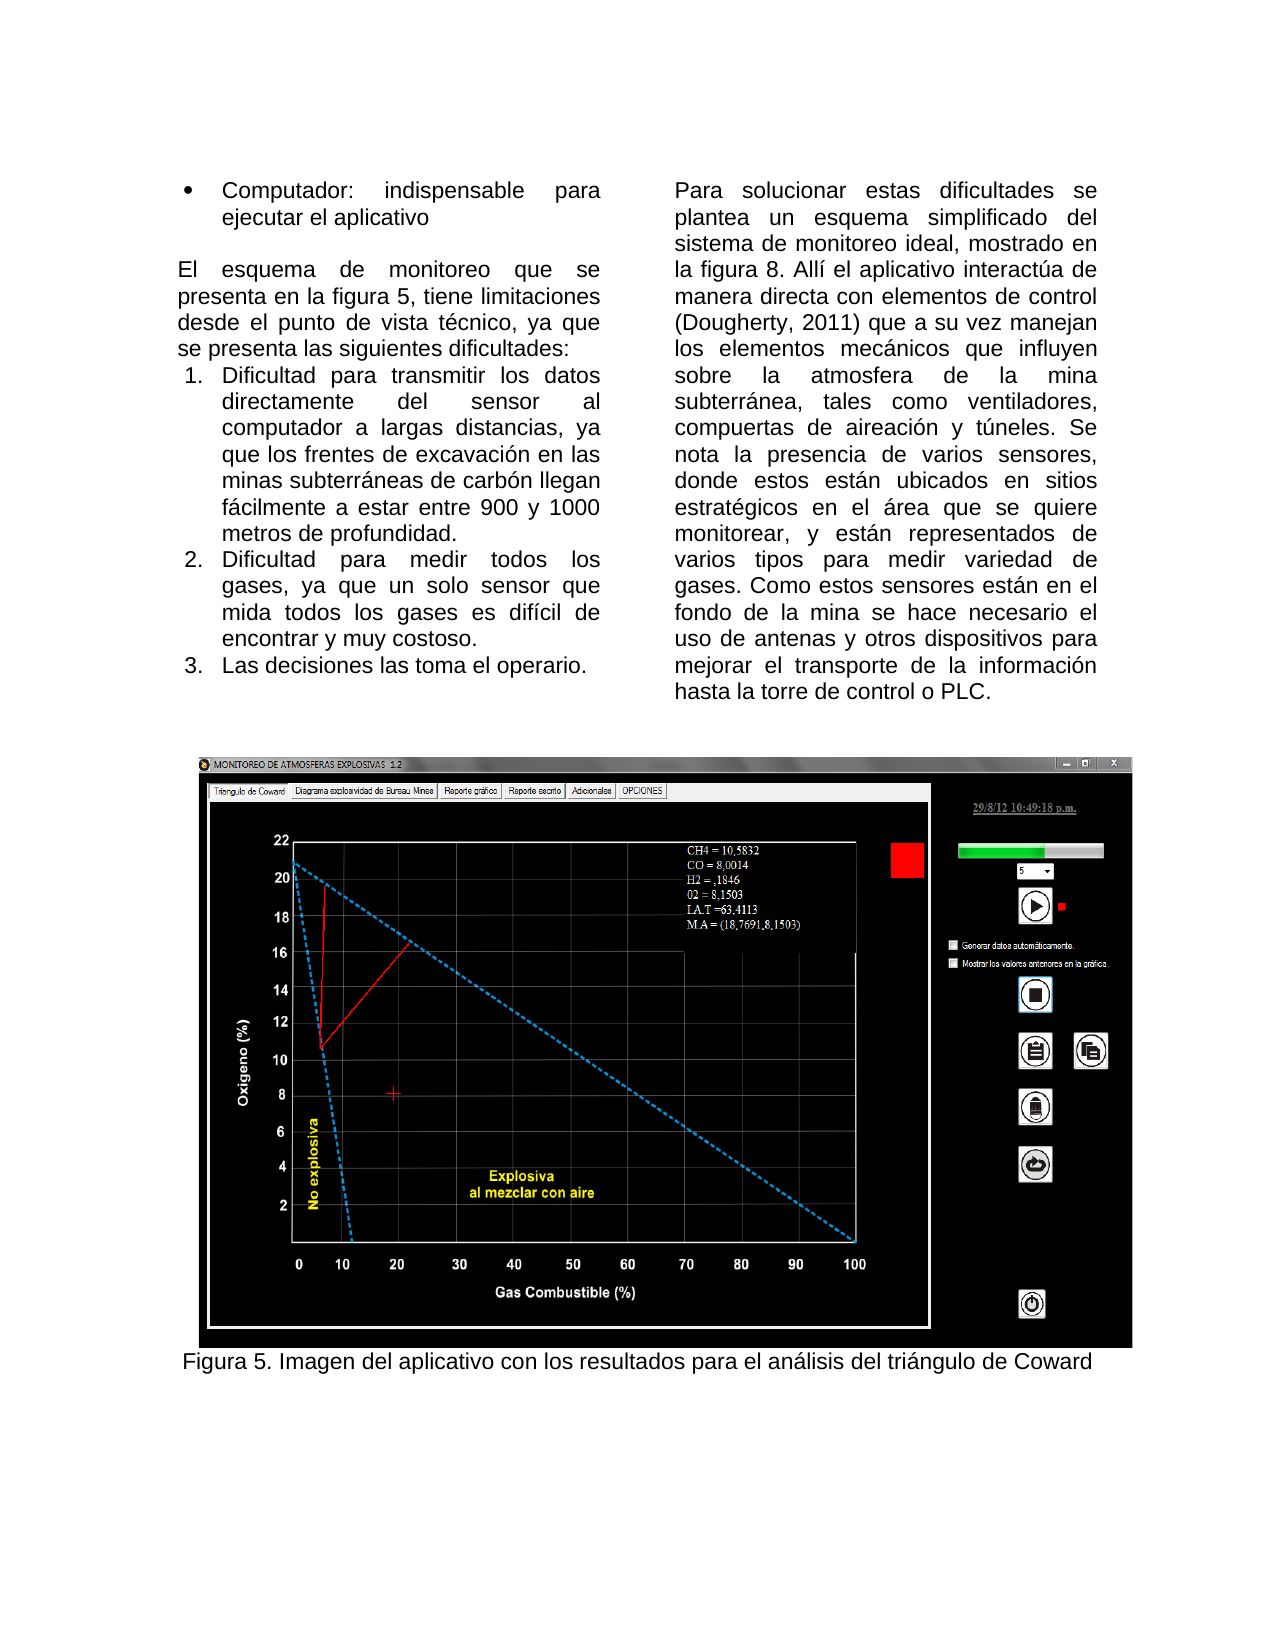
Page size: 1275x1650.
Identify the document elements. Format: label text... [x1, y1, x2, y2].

text Figura 5. Imagen del aplicativo con los resultados para el análisis del triángulo de Coward [177, 1348, 1098, 1374]
text El esquema de monitoreo que se presenta en la figura 5, tiene limitaciones desde el punto de vista técnico, ya que se presenta las siguientes dificultades: [177, 256, 601, 362]
list Dificultad para transmitir los datos directamente del sensor al computador a largas distancias, ya que los frentes de excavación en las minas subterráneas de carbón llegan fácilmente a estar entre 900 y 1000 metros de profundidad. [184, 362, 601, 546]
picture [198, 757, 1133, 1348]
list Las decisiones las toma el operario. [184, 652, 601, 678]
list Computador: indispensable para ejecutar el aplicativo [184, 177, 601, 230]
text Para solucionar estas dificultades se plantea un esquema simplificado del sistema de monitoreo ideal, mostrado en la figura 8. Allí el aplicativo interactúa de manera directa con elementos de control (Dougherty, 2011) que a su vez manejan los elementos mecánicos que influyen sobre la atmosfera de la mina subterránea, tales como ventiladores, compuertas de aireación y túneles. Se nota la presencia de varios sensores, donde estos están ubicados en sitios estratégicos en el área que se quiere monitorear, y están representados de varios tipos para medir variedad de gases. Como estos sensores están en el fondo de la mina se hace necesario el uso de antenas y otros dispositivos para mejorar el transporte de la información hasta la torre de control o PLC. [674, 177, 1098, 704]
list Dificultad para medir todos los gases, ya que un solo sensor que mida todos los gases es difícil de encontrar y muy costoso. [184, 546, 601, 652]
